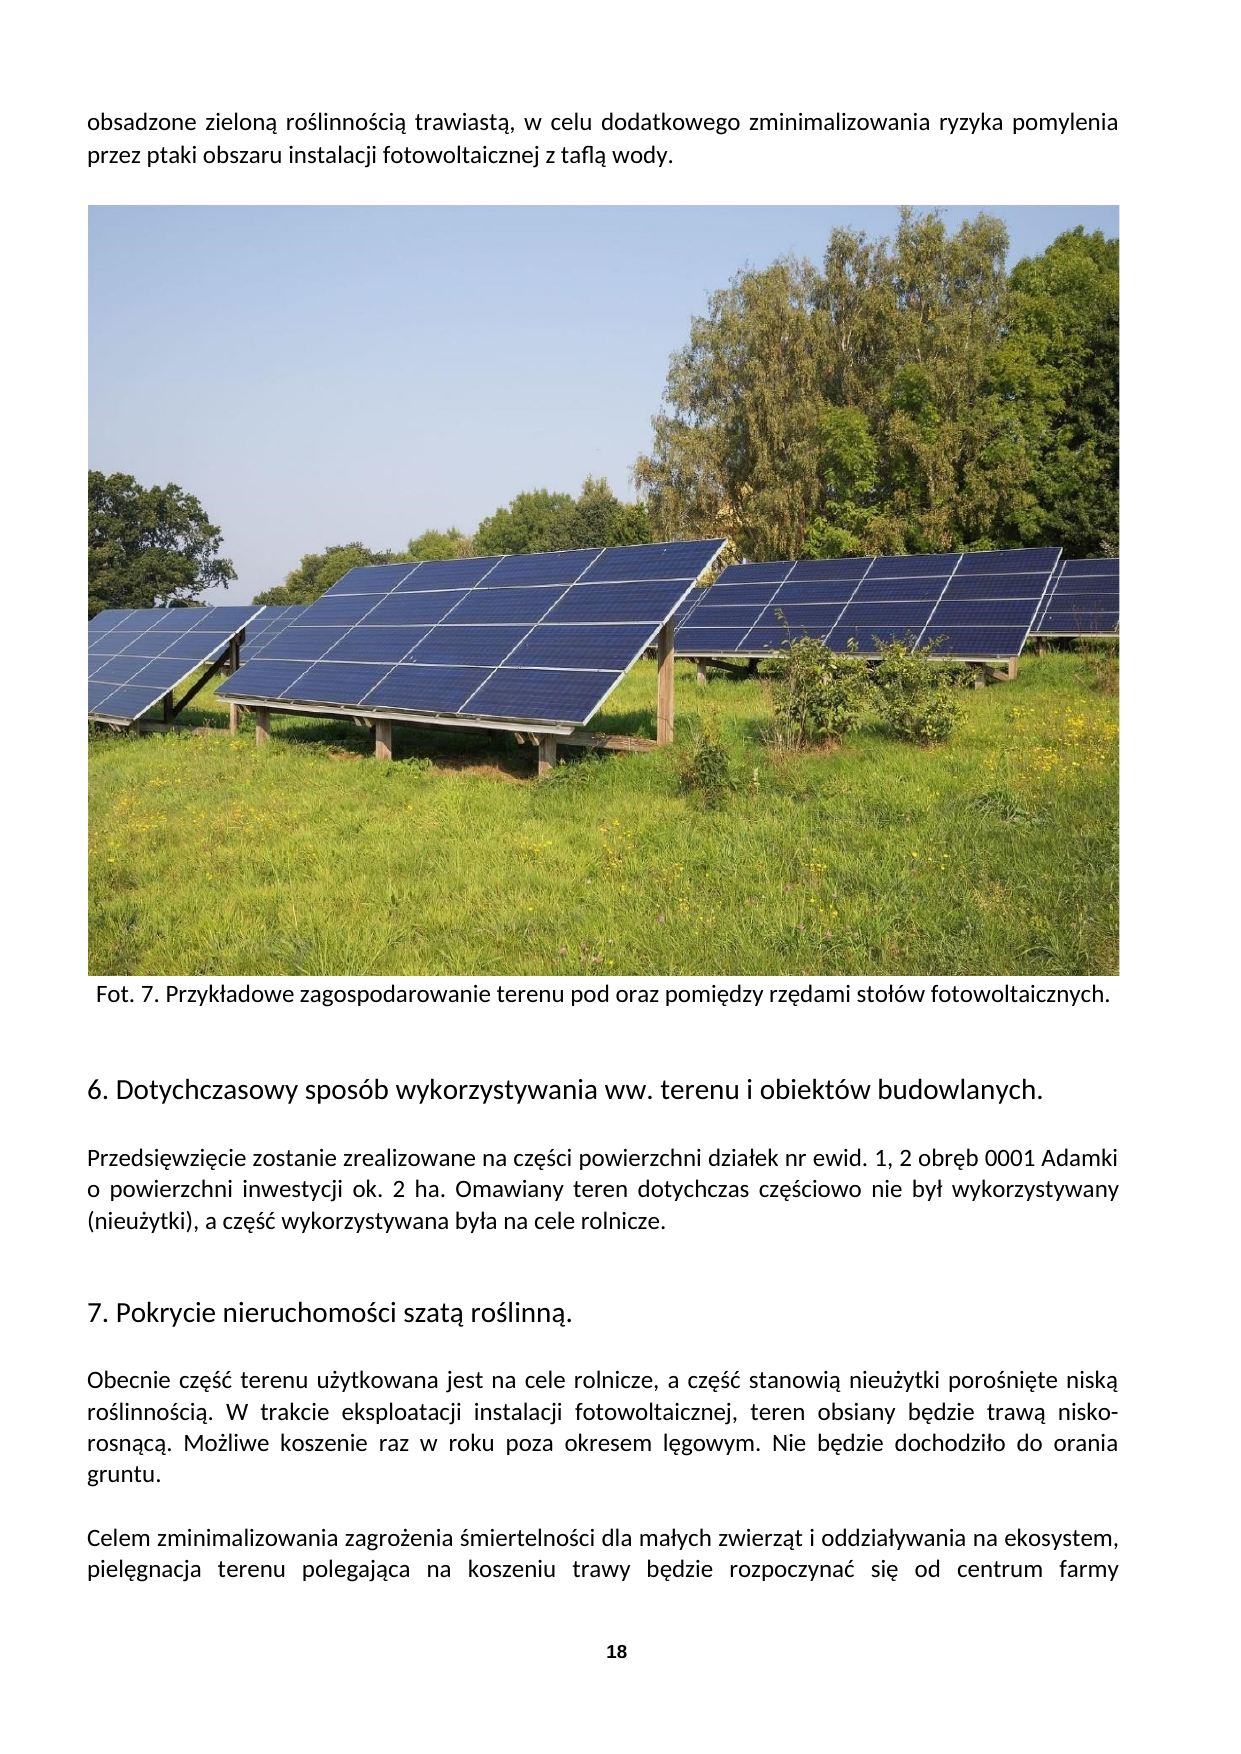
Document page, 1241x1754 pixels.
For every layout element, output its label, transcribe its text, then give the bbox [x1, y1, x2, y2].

text Obecnie część terenu użytkowana jest na cele rolnicze, a część stanowią nieużytki porośnięte niską roślinnością. W trakcie eksploatacji instalacji fotowoltaicznej, teren obsiany będzie trawą nisko-rosnącą. Możliwe koszenie raz w roku poza okresem lęgowym. Nie będzie dochodziło do orania gruntu. [87, 1364, 1121, 1489]
picture [88, 205, 1120, 976]
subtitle 6. Dotychczasowy sposób wykorzystywania ww. terenu i obiektów budowlanych. [87, 1071, 1121, 1107]
text Przedsięwzięcie zostanie zrealizowane na części powierzchni działek nr ewid. 1, 2 obręb 0001 Adamki o powierzchni inwestycji ok. 2 ha. Omawiany teren dotychczas częściowo nie był wykorzystywany (nieużytki), a część wykorzystywana była na cele rolnicze. [87, 1142, 1121, 1235]
subtitle 7. Pokrycie nieruchomości szatą roślinną. [87, 1294, 1121, 1329]
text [87, 107, 1121, 170]
text Fot. 7. Przykładowe zagospodarowanie terenu pod oraz pomiędzy rzędami stołów fotowoltaicznych. [87, 978, 1121, 1008]
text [87, 1522, 1121, 1584]
